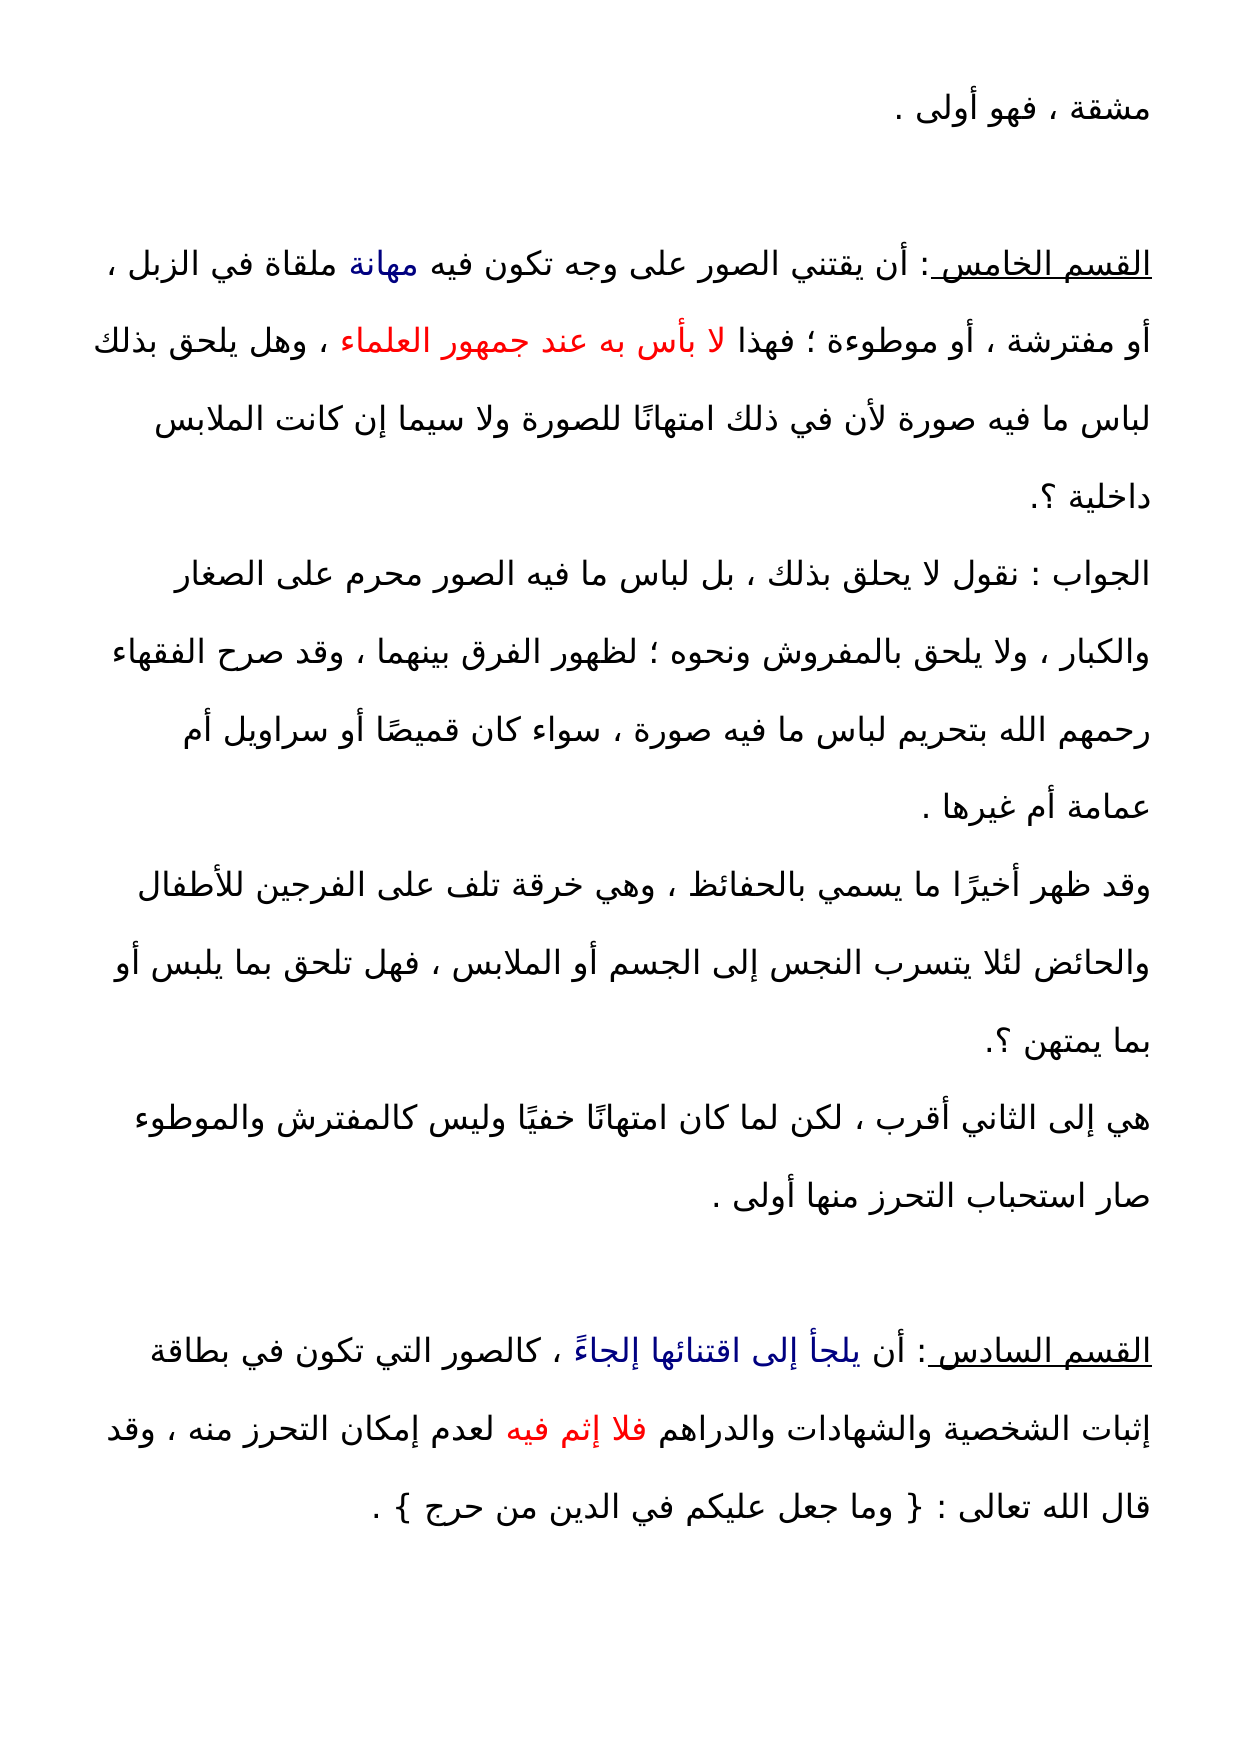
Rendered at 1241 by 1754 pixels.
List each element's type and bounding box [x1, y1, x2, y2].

text [89, 89, 1152, 1604]
